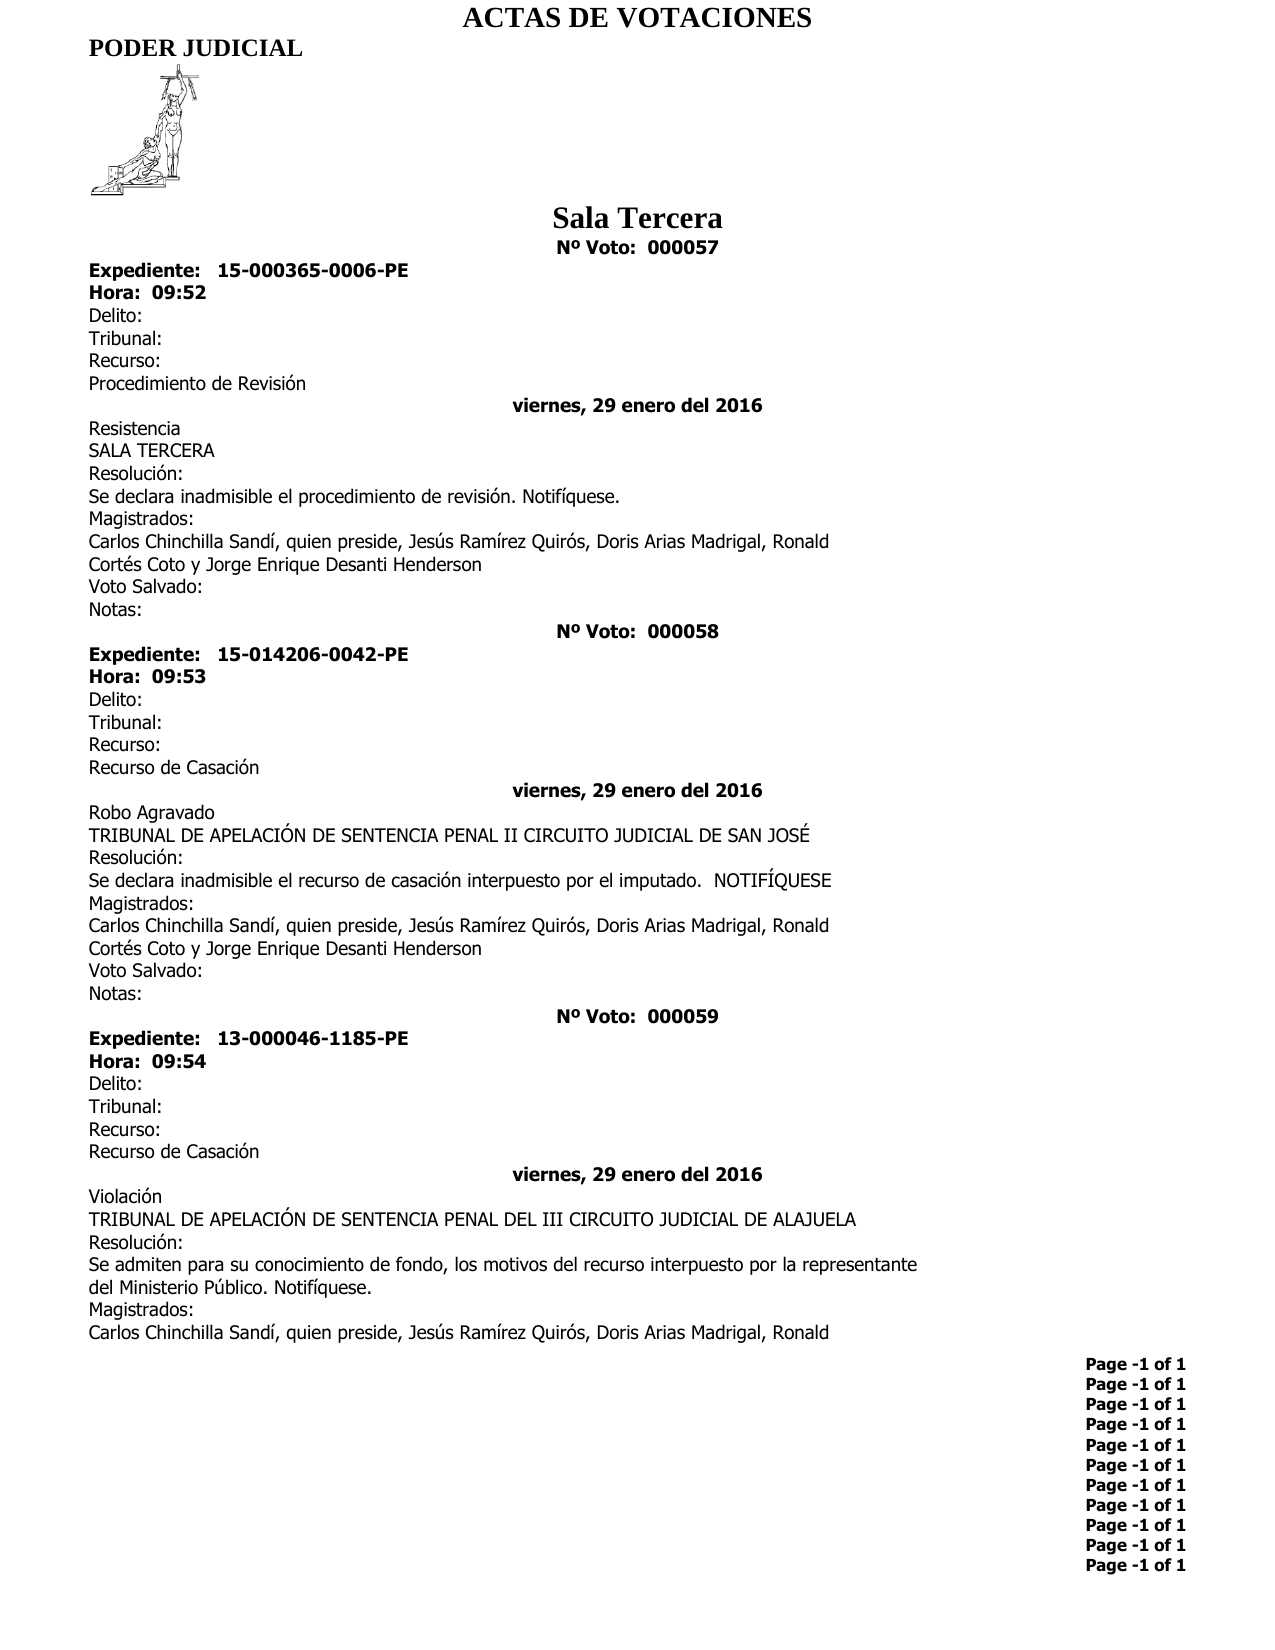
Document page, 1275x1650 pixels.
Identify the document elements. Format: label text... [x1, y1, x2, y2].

text Se declara inadmisible el procedimiento de revisión. Notifíquese. [89, 484, 1186, 507]
text Carlos Chinchilla Sandí, quien preside, Jesús Ramírez Quirós, Doris Arias Madrigal, Ronald [89, 1321, 1186, 1343]
text viernes, 29 enero del 2016 [89, 778, 1186, 801]
text Cortés Coto y Jorge Enrique Desanti Henderson [89, 936, 1186, 959]
text Robo Agravado [89, 801, 1186, 823]
text viernes, 29 enero del 2016 [89, 394, 1186, 417]
text Notas: [89, 597, 1186, 620]
text Carlos Chinchilla Sandí, quien preside, Jesús Ramírez Quirós, Doris Arias Madrigal, Ronald [89, 529, 1186, 552]
text Recurso: [89, 733, 1186, 756]
text SALA TERCERA [89, 439, 1186, 462]
text Violación [89, 1185, 1186, 1208]
text Tribunal: [89, 326, 1186, 349]
text TRIBUNAL DE APELACIÓN DE SENTENCIA PENAL II CIRCUITO JUDICIAL DE SAN JOSÉ [89, 823, 1186, 846]
text Procedimiento de Revisión [89, 371, 1186, 394]
text Recurso: [89, 1117, 1186, 1140]
text Magistrados: [89, 1298, 1186, 1321]
text Expediente: 15-014206-0042-PE [89, 643, 1186, 665]
text TRIBUNAL DE APELACIÓN DE SENTENCIA PENAL DEL III CIRCUITO JUDICIAL DE ALAJUELA [89, 1208, 1186, 1230]
text Expediente: 15-000365-0006-PE [89, 258, 1186, 281]
text Carlos Chinchilla Sandí, quien preside, Jesús Ramírez Quirós, Doris Arias Madrigal, Ronald [89, 914, 1186, 936]
text Expediente: 13-000046-1185-PE [89, 1027, 1186, 1049]
text Resolución: [89, 1230, 1186, 1253]
text del Ministerio Público. Notifíquese. [89, 1276, 1186, 1298]
text Magistrados: [89, 507, 1186, 529]
text Resolución: [89, 846, 1186, 869]
text Resolución: [89, 462, 1186, 484]
text viernes, 29 enero del 2016 [89, 1162, 1186, 1185]
text Se declara inadmisible el recurso de casación interpuesto por el imputado. NOTIFÍQUESE [89, 869, 1186, 891]
text Tribunal: [89, 710, 1186, 733]
text Tribunal: [89, 1095, 1186, 1117]
text Recurso: [89, 349, 1186, 371]
text Voto Salvado: [89, 959, 1186, 982]
text Hora: 09:52 [89, 281, 1186, 303]
text Delito: [89, 1072, 1186, 1095]
text Recurso de Casación [89, 1140, 1186, 1162]
text Recurso de Casación [89, 756, 1186, 778]
text Voto Salvado: [89, 575, 1186, 597]
text Magistrados: [89, 891, 1186, 914]
text Nº Voto: 000057 [89, 236, 1186, 258]
picture [88, 62, 202, 200]
text Hora: 09:54 [89, 1049, 1186, 1072]
text Nº Voto: 000059 [89, 1004, 1186, 1027]
text Notas: [89, 982, 1186, 1004]
text Delito: [89, 303, 1186, 326]
text Delito: [89, 688, 1186, 710]
text Hora: 09:53 [89, 665, 1186, 688]
text Cortés Coto y Jorge Enrique Desanti Henderson [89, 552, 1186, 575]
text Nº Voto: 000058 [89, 620, 1186, 643]
text Se admiten para su conocimiento de fondo, los motivos del recurso interpuesto por la representante [89, 1253, 1186, 1276]
text Resistencia [89, 417, 1186, 439]
